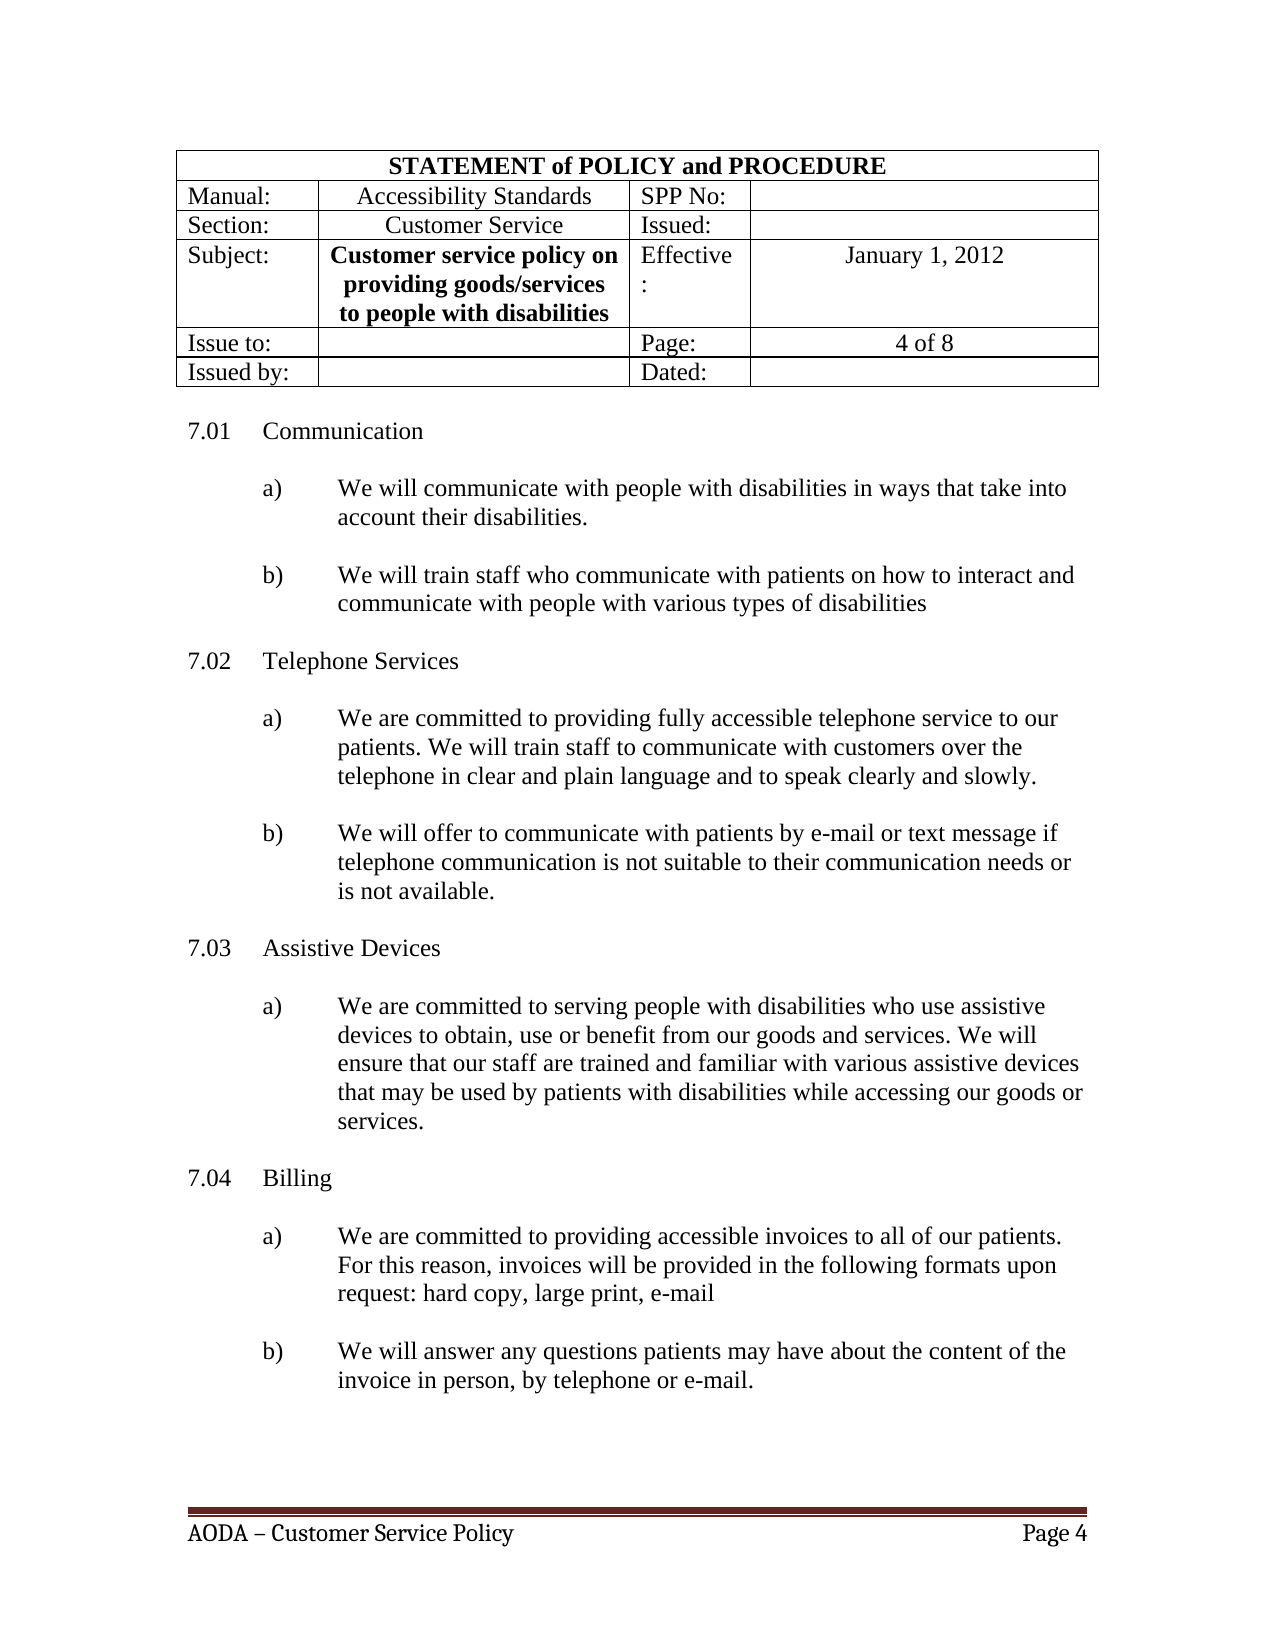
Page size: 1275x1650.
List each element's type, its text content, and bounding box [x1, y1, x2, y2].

list We will answer any questions patients may have about the content of the invoice in person, by telephone or e-mail. [262, 1336, 1087, 1393]
table_cell [319, 328, 629, 356]
table_cell Section: [177, 211, 318, 239]
table_cell Accessibility Standards [319, 181, 629, 209]
list Telephone Services [187, 646, 1087, 675]
list We will communicate with people with disabilities in ways that take into account their disabilities. [262, 473, 1087, 531]
table_cell [751, 211, 1098, 239]
table_cell Subject: [177, 240, 318, 327]
table_cell Issue to: [177, 328, 318, 356]
table_cell Manual: [177, 181, 318, 209]
table_cell January 1, 2012 [751, 240, 1098, 327]
list We are committed to serving people with disabilities who use assistive devices to obtain, use or benefit from our goods and services. We will ensure that our staff are trained and familiar with various assistive devices that may be used by patients with disabilities while accessing our goods or services. [262, 991, 1087, 1135]
table_cell Issued by: [177, 358, 318, 386]
table_cell [751, 358, 1098, 386]
list We are committed to providing fully accessible telephone service to our patients. We will train staff to communicate with customers over the telephone in clear and plain language and to speak clearly and slowly. [262, 703, 1087, 790]
list We will offer to communicate with patients by e-mail or text message if telephone communication is not suitable to their communication needs or is not available. [262, 818, 1087, 905]
list Assistive Devices [187, 933, 1087, 962]
list We will train staff who communicate with patients on how to interact and communicate with people with various types of disabilities [262, 560, 1087, 617]
list Communication [187, 416, 1087, 445]
list We are committed to providing accessible invoices to all of our patients. For this reason, invoices will be provided in the following formats upon request: hard copy, large print, e-mail [262, 1221, 1087, 1307]
table_cell 4 of 8 [751, 328, 1098, 356]
table_cell Customer service policy on providing goods/services to people with disabilities [319, 240, 629, 327]
table_cell Issued: [630, 211, 750, 239]
table_cell [751, 181, 1098, 209]
list Billing [187, 1163, 1087, 1192]
table_cell Dated: [630, 358, 750, 386]
table_cell SPP No: [630, 181, 750, 209]
table_cell Page: [630, 328, 750, 356]
table_cell Customer Service [319, 211, 629, 239]
table_cell Effective: [630, 240, 750, 327]
table_cell [319, 358, 629, 386]
table_header STATEMENT of POLICY and PROCEDURE [177, 151, 1098, 180]
